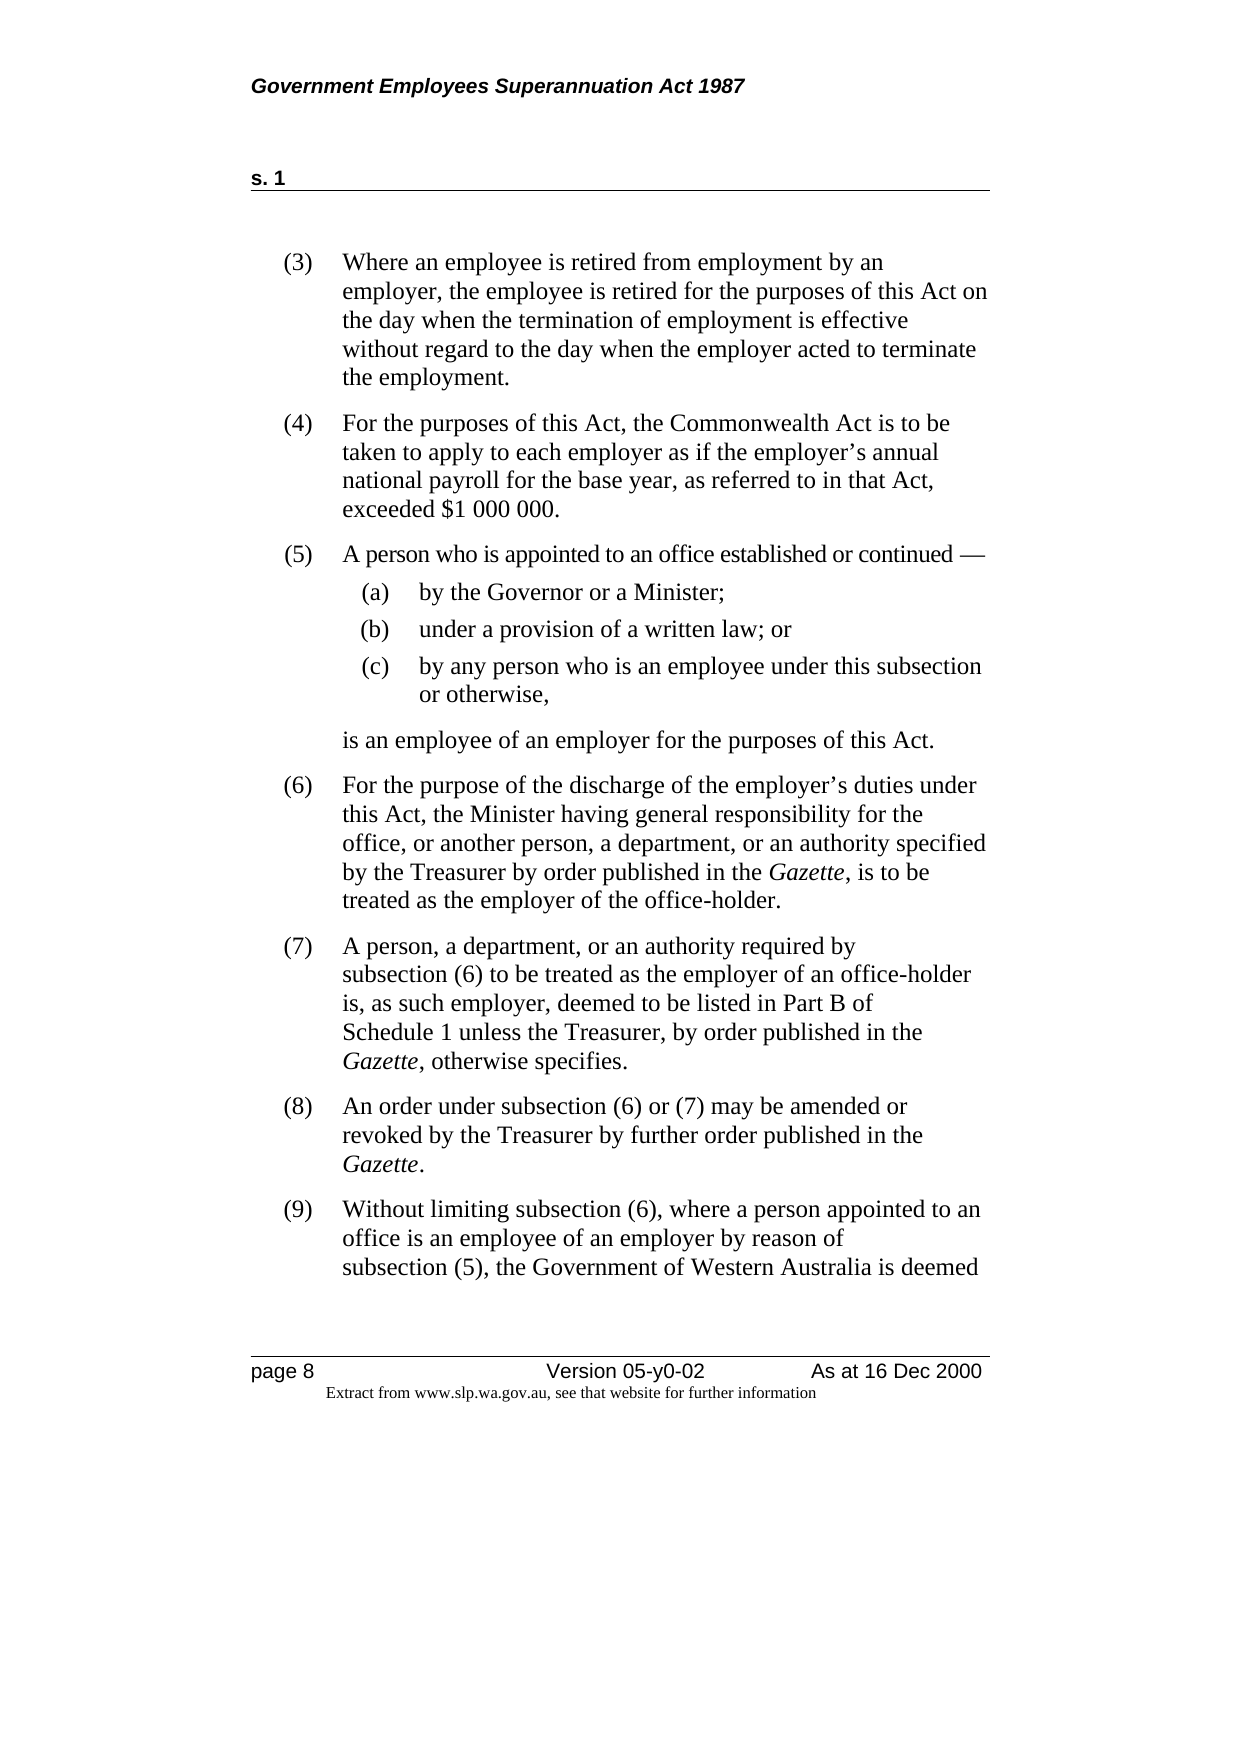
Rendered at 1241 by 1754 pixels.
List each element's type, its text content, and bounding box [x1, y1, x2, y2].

text (c) by any person who is an employee under this subsection or otherwise, [251, 651, 990, 708]
text (7) A person, a department, or an authority required by subsection (6) to be treated as the employer of an office-holder is, as such employer, deemed to be listed in Part B of Schedule 1 unless the Treasurer, by order published in the Gazette, otherwise specifies. [251, 931, 990, 1074]
text (3) Where an employee is retired from employment by an employer, the employee is retired for the purposes of this Act on the day when the termination of employment is effective without regard to the day when the employer acted to terminate the employment. [251, 247, 990, 391]
text (8) An order under subsection (6) or (7) may be amended or revoked by the Treasurer by further order published in the Gazette. [251, 1091, 990, 1177]
text (b) under a provision of a written law; or [251, 614, 990, 642]
text is an employee of an employer for the purposes of this Act. [251, 725, 990, 754]
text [251, 1194, 990, 1280]
text (a) by the Governor or a Minister; [251, 577, 990, 605]
text (5) A person who is appointed to an office established or continued — [251, 539, 990, 568]
text (4) For the purposes of this Act, the Commonwealth Act is to be taken to apply to each employer as if the employer’s annual national payroll for the base year, as referred to in that Act, exceeded $1 000 000. [251, 408, 990, 523]
text (6) For the purpose of the discharge of the employer’s duties under this Act, the Minister having general responsibility for the office, or another person, a department, or an authority specified by the Treasurer by order published in the Gazette, is to be treated as the employer of the office-holder. [251, 770, 990, 914]
